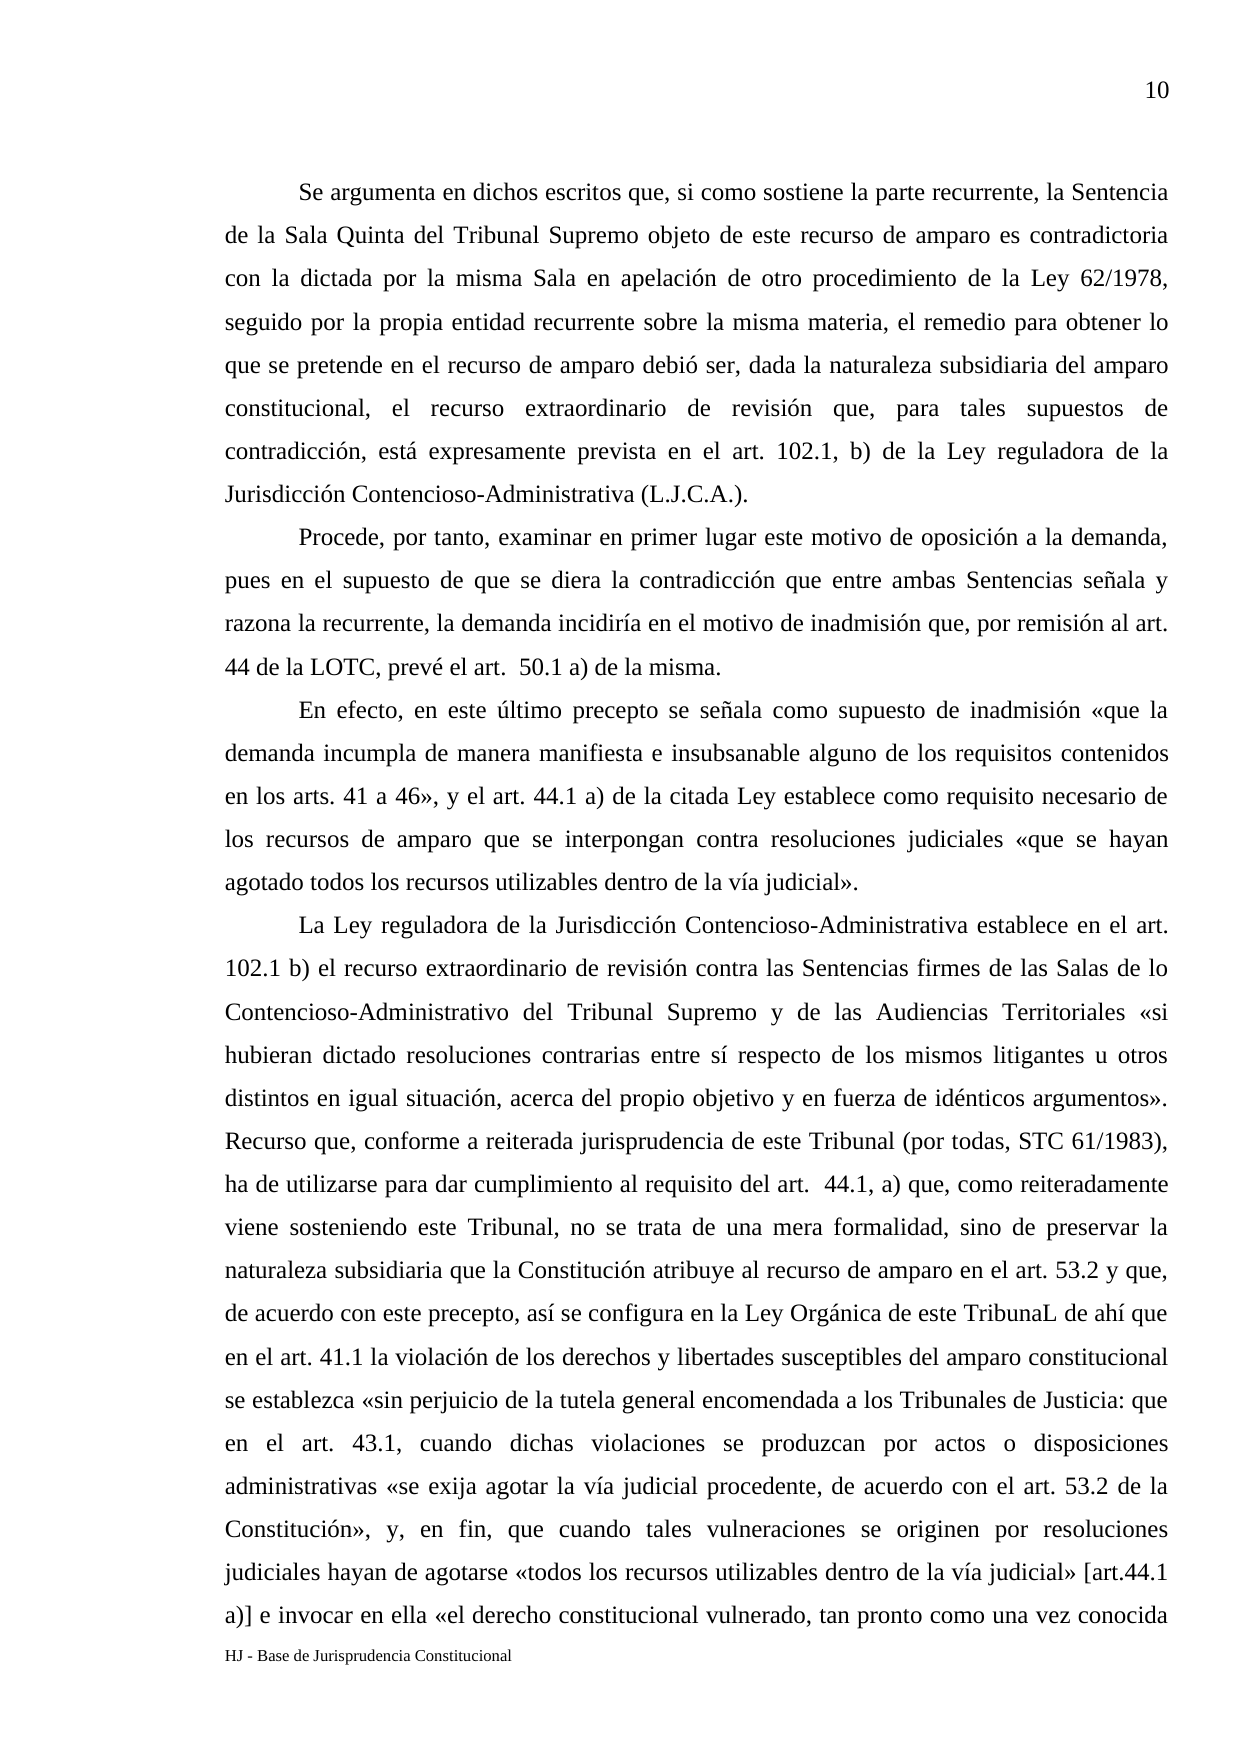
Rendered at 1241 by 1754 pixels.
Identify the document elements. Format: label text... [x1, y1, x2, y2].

text Procede, por tanto, examinar en primer lugar este motivo de oposición a la demanda, pues en el supuesto de que se diera la contradicción que entre ambas Sentencias señala y razona la recurrente, la demanda incidiría en el motivo de inadmisión que, por remisión al art. 44 de la LOTC, prevé el art. 50.1 a) de la misma. [224, 522, 1169, 680]
text Se argumenta en dichos escritos que, si como sostiene la parte recurrente, la Sentencia de la Sala Quinta del Tribunal Supremo objeto de este recurso de amparo es contradictoria con la dictada por la misma Sala en apelación de otro procedimiento de la Ley 62/1978, seguido por la propia entidad recurrente sobre la misma materia, el remedio para obtener lo que se pretende en el recurso de amparo debió ser, dada la naturaleza subsidiaria del amparo constitucional, el recurso extraordinario de revisión que, para tales supuestos de contradicción, está expresamente prevista en el art. 102.1, b) de la Ley reguladora de la Jurisdicción Contencioso-Administrativa (L.J.C.A.). [224, 177, 1169, 508]
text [224, 910, 1169, 1629]
text En efecto, en este último precepto se señala como supuesto de inadmisión «que la demanda incumpla de manera manifiesta e insubsanable alguno de los requisitos contenidos en los arts. 41 a 46», y el art. 44.1 a) de la citada Ley establece como requisito necesario de los recursos de amparo que se interpongan contra resoluciones judiciales «que se hayan agotado todos los recursos utilizables dentro de la vía judicial». [224, 695, 1169, 896]
